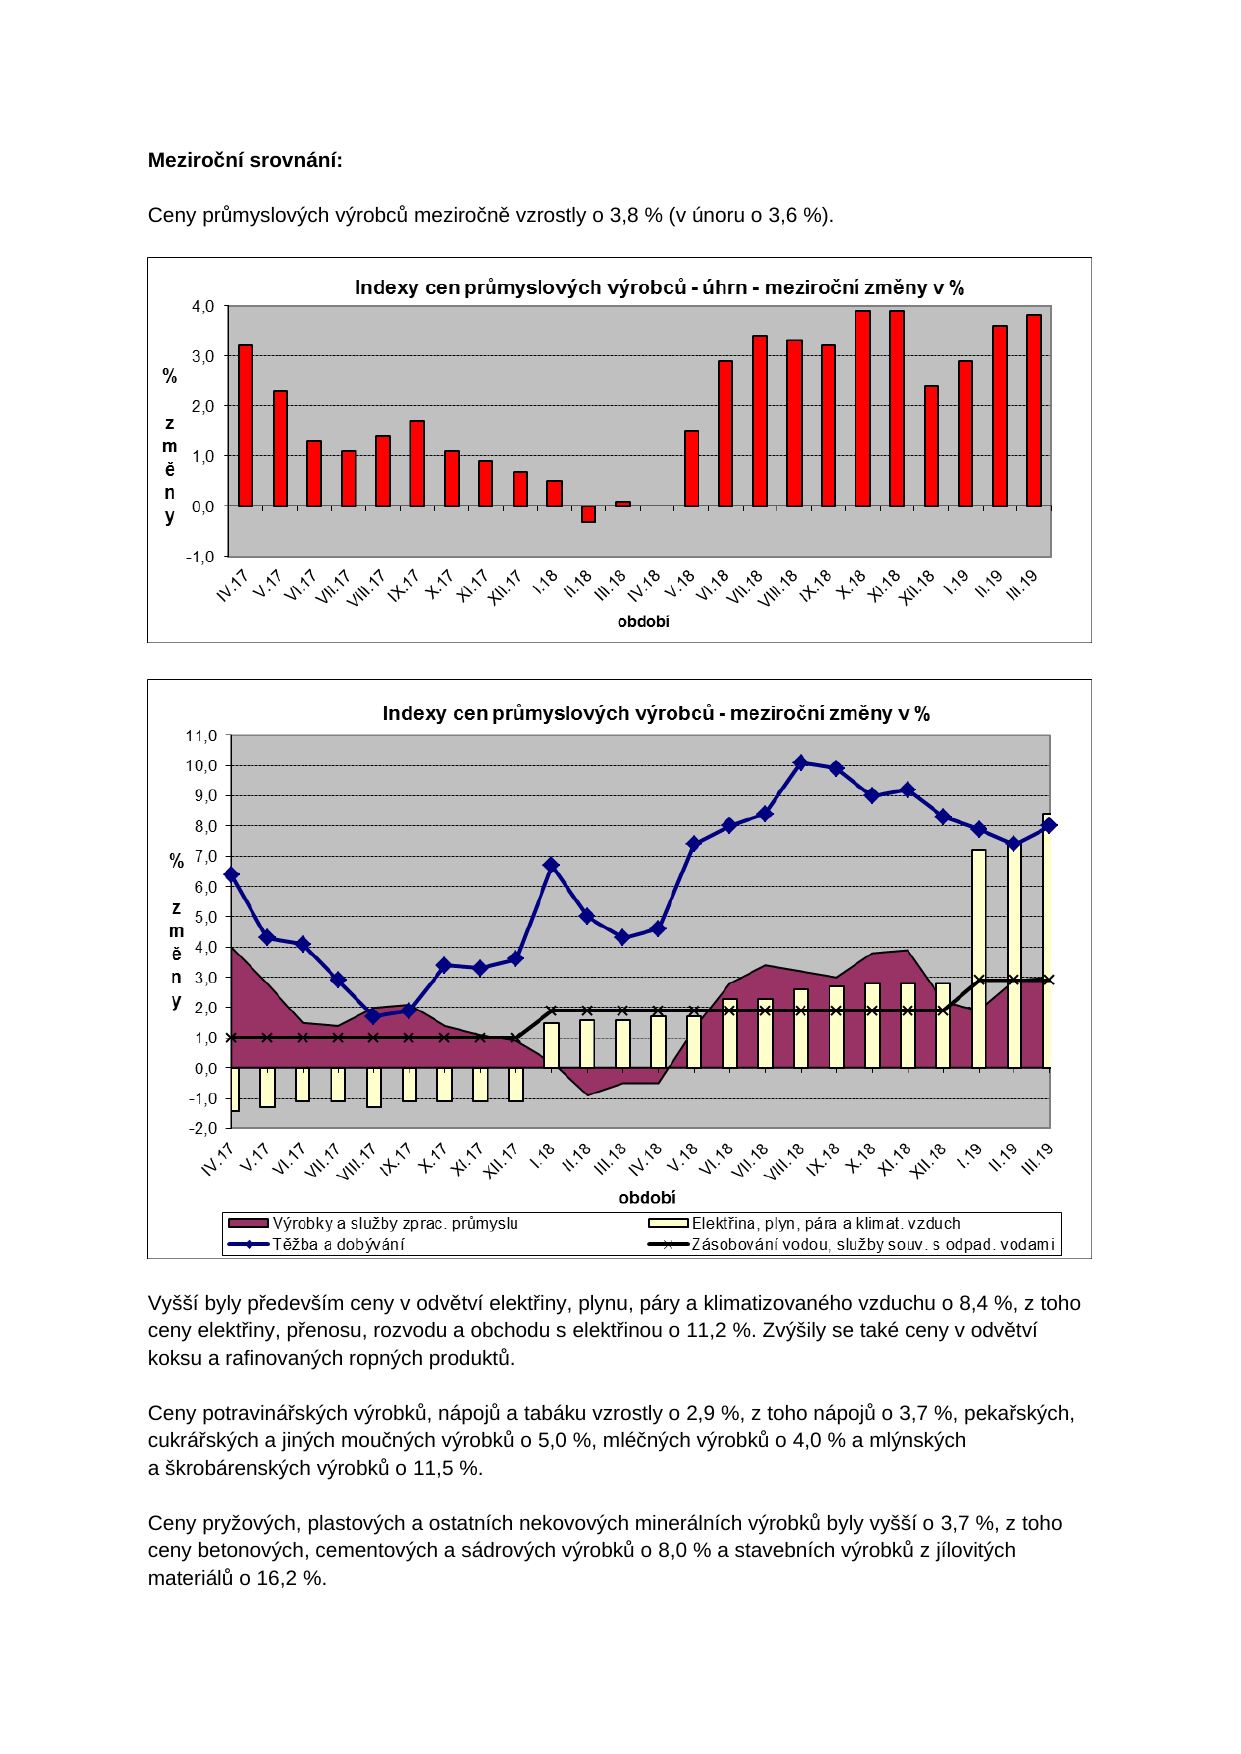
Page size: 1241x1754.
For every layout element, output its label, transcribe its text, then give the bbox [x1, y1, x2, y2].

picture [147, 679, 1092, 1259]
text Ceny pryžových, plastových a ostatních nekovových minerálních výrobků byly vyšší o 3,7 %, z toho ceny betonových, cementových a sádrových výrobků o 8,0 % a stavebních výrobků z jílovitých materiálů o 16,2 %. [148, 1511, 1093, 1590]
text Vyšší byly především ceny v odvětví elektřiny, plynu, páry a klimatizovaného vzduchu o 8,4 %, z toho ceny elektřiny, přenosu, rozvodu a obchodu s elektřinou o 11,2 %. Zvýšily se také ceny v odvětví koksu a rafinovaných ropných produktů. [148, 1291, 1093, 1370]
picture [147, 257, 1092, 643]
text Meziroční srovnání: [148, 148, 1093, 172]
text Ceny průmyslových výrobců meziročně vzrostly o 3,8 % (v únoru o 3,6 %). [148, 203, 1093, 227]
text Ceny potravinářských výrobků, nápojů a tabáku vzrostly o 2,9 %, z toho nápojů o 3,7 %, pekařských, cukrářských a jiných moučných výrobků o 5,0 %, mléčných výrobků o 4,0 % a mlýnských a škrobárenských výrobků o 11,5 %. [148, 1401, 1093, 1480]
